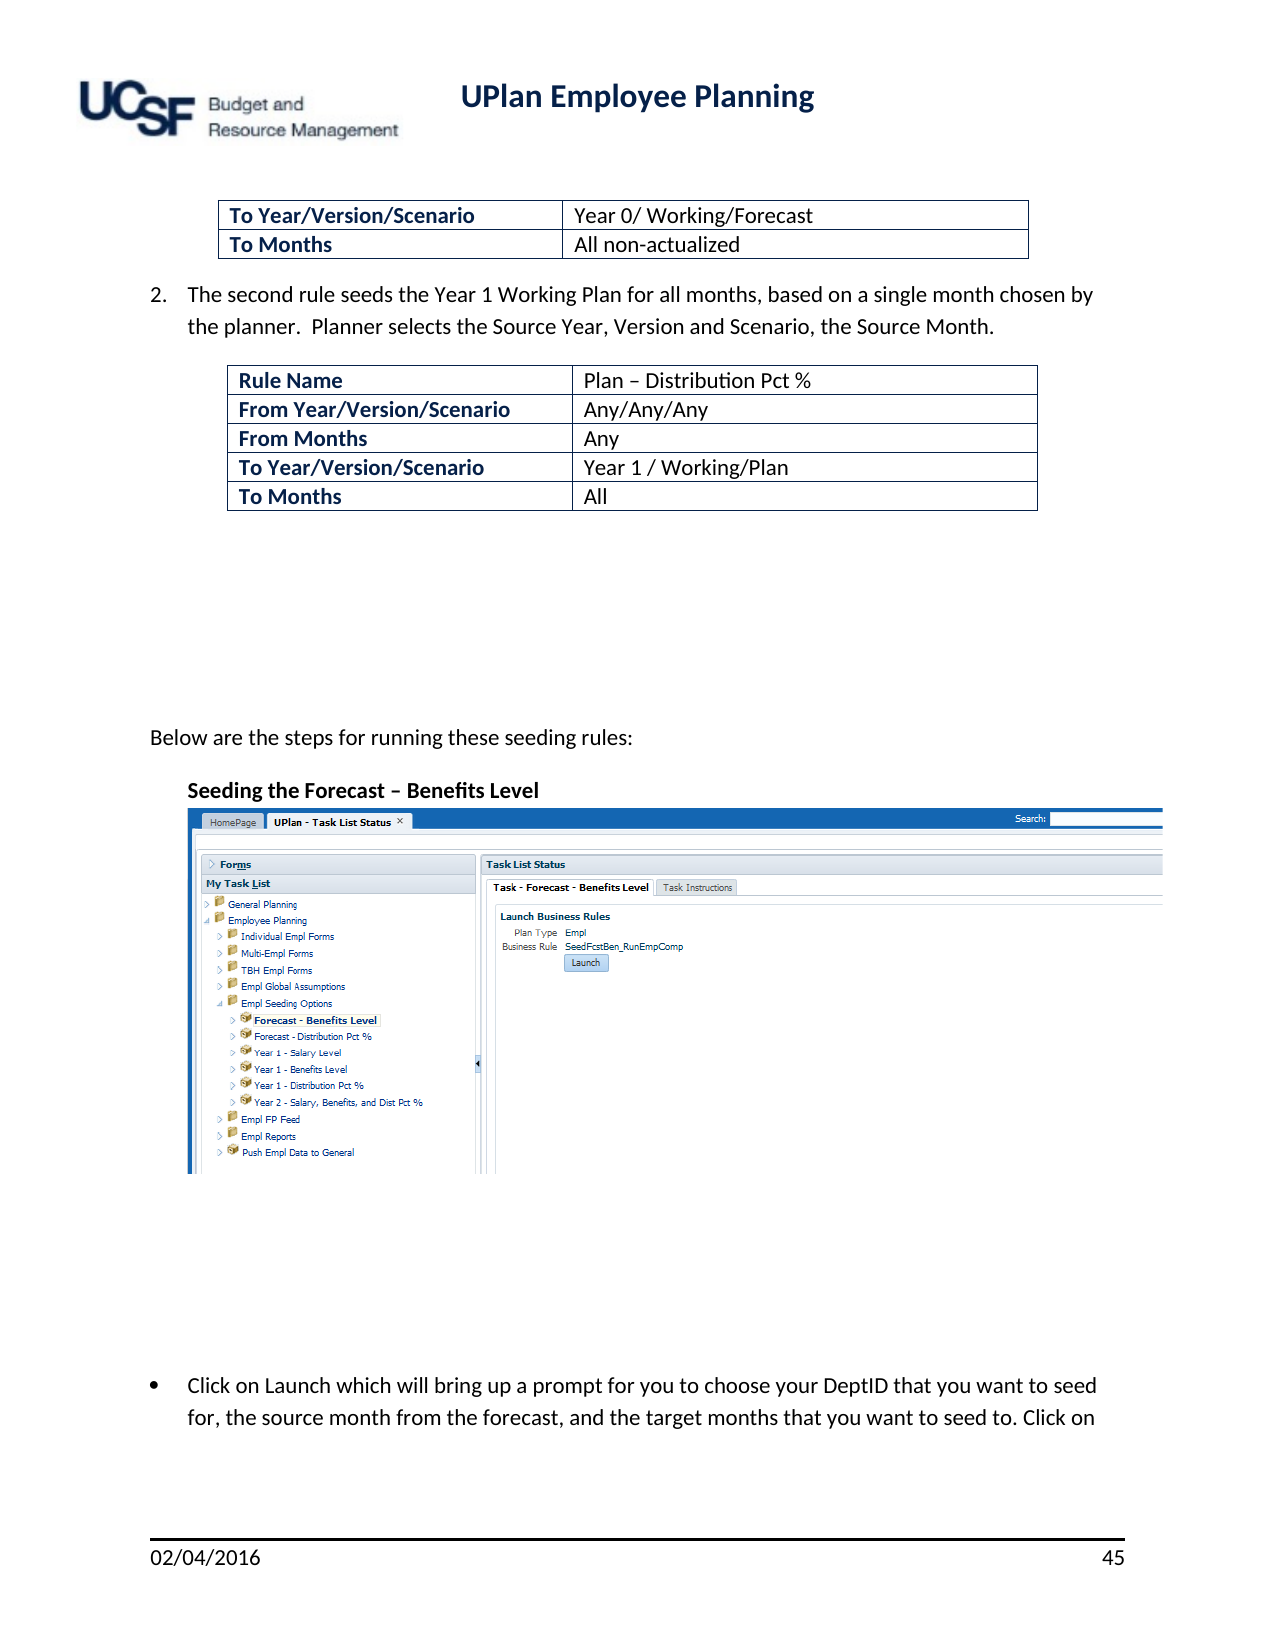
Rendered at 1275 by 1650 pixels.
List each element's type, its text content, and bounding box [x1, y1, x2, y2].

table_cell All non-actualized [563, 230, 1028, 258]
table_cell Any [573, 424, 1037, 452]
table_cell Year 1 / Working/Plan [573, 453, 1037, 481]
table_cell To Months [219, 230, 562, 258]
picture [76, 78, 404, 146]
table_cell To Year/Version/Scenario [219, 201, 562, 229]
table_header Plan – Distribution Pct % [573, 366, 1037, 394]
table_cell Year 0/ Working/Forecast [563, 201, 1028, 229]
table_cell From Year/Version/Scenario [228, 395, 572, 423]
table_cell From Months [228, 424, 572, 452]
list Seeding the Forecast – Benefits Level [187, 776, 1125, 804]
table_cell Any/Any/Any [573, 395, 1037, 423]
table_header Rule Name [228, 366, 572, 394]
text Below are the steps for running these seeding rules: [150, 723, 1125, 751]
table_cell All [573, 482, 1037, 510]
table_cell To Year/Version/Scenario [228, 453, 572, 481]
table_cell To Months [228, 482, 572, 510]
picture [187, 808, 1163, 1174]
list The second rule seeds the Year 1 Working Plan for all months, based on a single month chosen by the planner. Planner selects the Source Year, Version and Scenario, the Source Month. [150, 280, 1125, 340]
